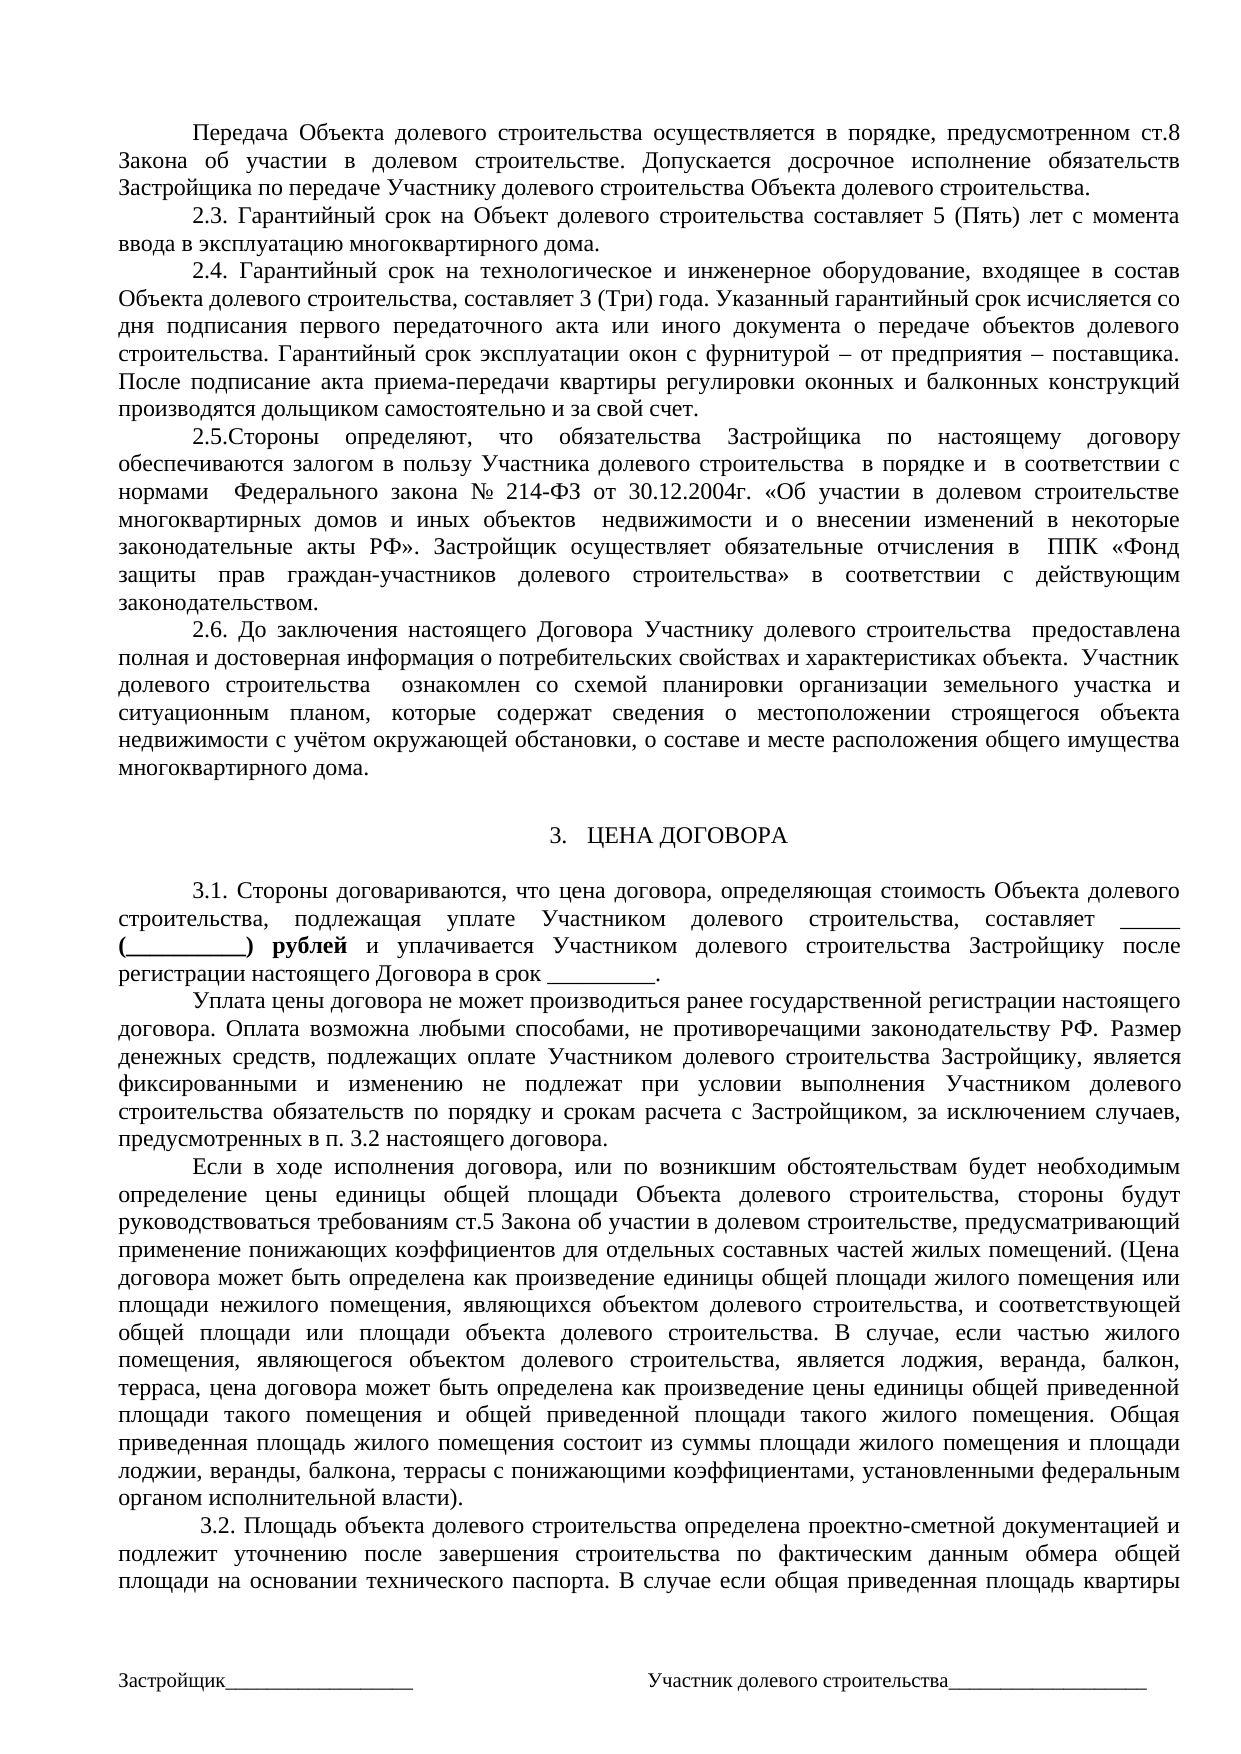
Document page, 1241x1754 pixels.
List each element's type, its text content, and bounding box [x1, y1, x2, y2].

text Передача Объекта долевого строительства осуществляется в порядке, предусмотренном ст.8 Закона об участии в долевом строительстве. Допускается досрочное исполнение обязательств Застройщика по передаче Участнику долевого строительства Объекта долевого строительства. [118, 118, 1182, 201]
text Если в ходе исполнения договора, или по возникшим обстоятельствам будет необходимым определение цены единицы общей площади Объекта долевого строительства, стороны будут руководствоваться требованиям ст.5 Закона об участии в долевом строительстве, предусматривающий применение понижающих коэффициентов для отдельных составных частей жилых помещений. (Цена договора может быть определена как произведение единицы общей площади жилого помещения или площади нежилого помещения, являющихся объектом долевого строительства, и соответствующей общей площади или площади объекта долевого строительства. В случае, если частью жилого помещения, являющегося объектом долевого строительства, является лоджия, веранда, балкон, терраса, цена договора может быть определена как произведение цены единицы общей приведенной площади такого помещения и общей приведенной площади такого жилого помещения. Общая приведенная площадь жилого помещения состоит из суммы площади жилого помещения и площади лоджии, веранды, балкона, террасы с понижающими коэффициентами, установленными федеральным органом исполнительной власти). [118, 1152, 1182, 1511]
text 2.4. Гарантийный срок на технологическое и инженерное оборудование, входящее в состав Объекта долевого строительства, составляет 3 (Три) года. Указанный гарантийный срок исчисляется со дня подписания первого передаточного акта или иного документа о передаче объектов долевого строительства. Гарантийный срок эксплуатации окон с фурнитурой – от предприятия – поставщика. После подписание акта приема-передачи квартиры регулировки оконных и балконных конструкций производятся дольщиком самостоятельно и за свой счет. [118, 256, 1182, 422]
text 2.3. Гарантийный срок на Объект долевого строительства составляет 5 (Пять) лет с момента ввода в эксплуатацию многоквартирного дома. [118, 201, 1182, 256]
text 3.1. Стороны договариваются, что цена договора, определяющая стоимость Объекта долевого строительства, подлежащая уплате Участником долевого строительства, составляет _____ (__________) рублей и уплачивается Участником долевого строительства Застройщику после регистрации настоящего Договора в срок _________. [118, 876, 1182, 986]
text 2.6. До заключения настоящего Договора Участнику долевого строительства предоставлена полная и достоверная информация о потребительских свойствах и характеристиках объекта. Участник долевого строительства ознакомлен со схемой планировки организации земельного участка и ситуационным планом, которые содержат сведения о местоположении строящегося объекта недвижимости с учётом окружающей обстановки, о составе и месте расположения общего имущества многоквартирного дома. [118, 615, 1181, 781]
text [118, 1511, 1182, 1594]
text 2.5.Стороны определяют, что обязательства Застройщика по настоящему договору обеспечиваются залогом в пользу Участника долевого строительства в порядке и в соответствии с нормами Федерального закона № 214-ФЗ от 30.12.2004г. «Об участии в долевом строительстве многоквартирных домов и иных объектов недвижимости и о внесении изменений в некоторые законодательные акты РФ». Застройщик осуществляет обязательные отчисления в ППК «Фонд защиты прав граждан-участников долевого строительства» в соответствии с действующим законодательством. [118, 422, 1182, 615]
text Уплата цены договора не может производиться ранее государственной регистрации настоящего договора. Оплата возможна любыми способами, не противоречащими законодательству РФ. Размер денежных средств, подлежащих оплате Участником долевого строительства Застройщику, является фиксированными и изменению не подлежат при условии выполнения Участником долевого строительства обязательств по порядку и срокам расчета с Застройщиком, за исключением случаев, предусмотренных в п. 3.2 настоящего договора. [118, 986, 1182, 1152]
list ЦЕНА ДОГОВОРА [156, 821, 1182, 848]
